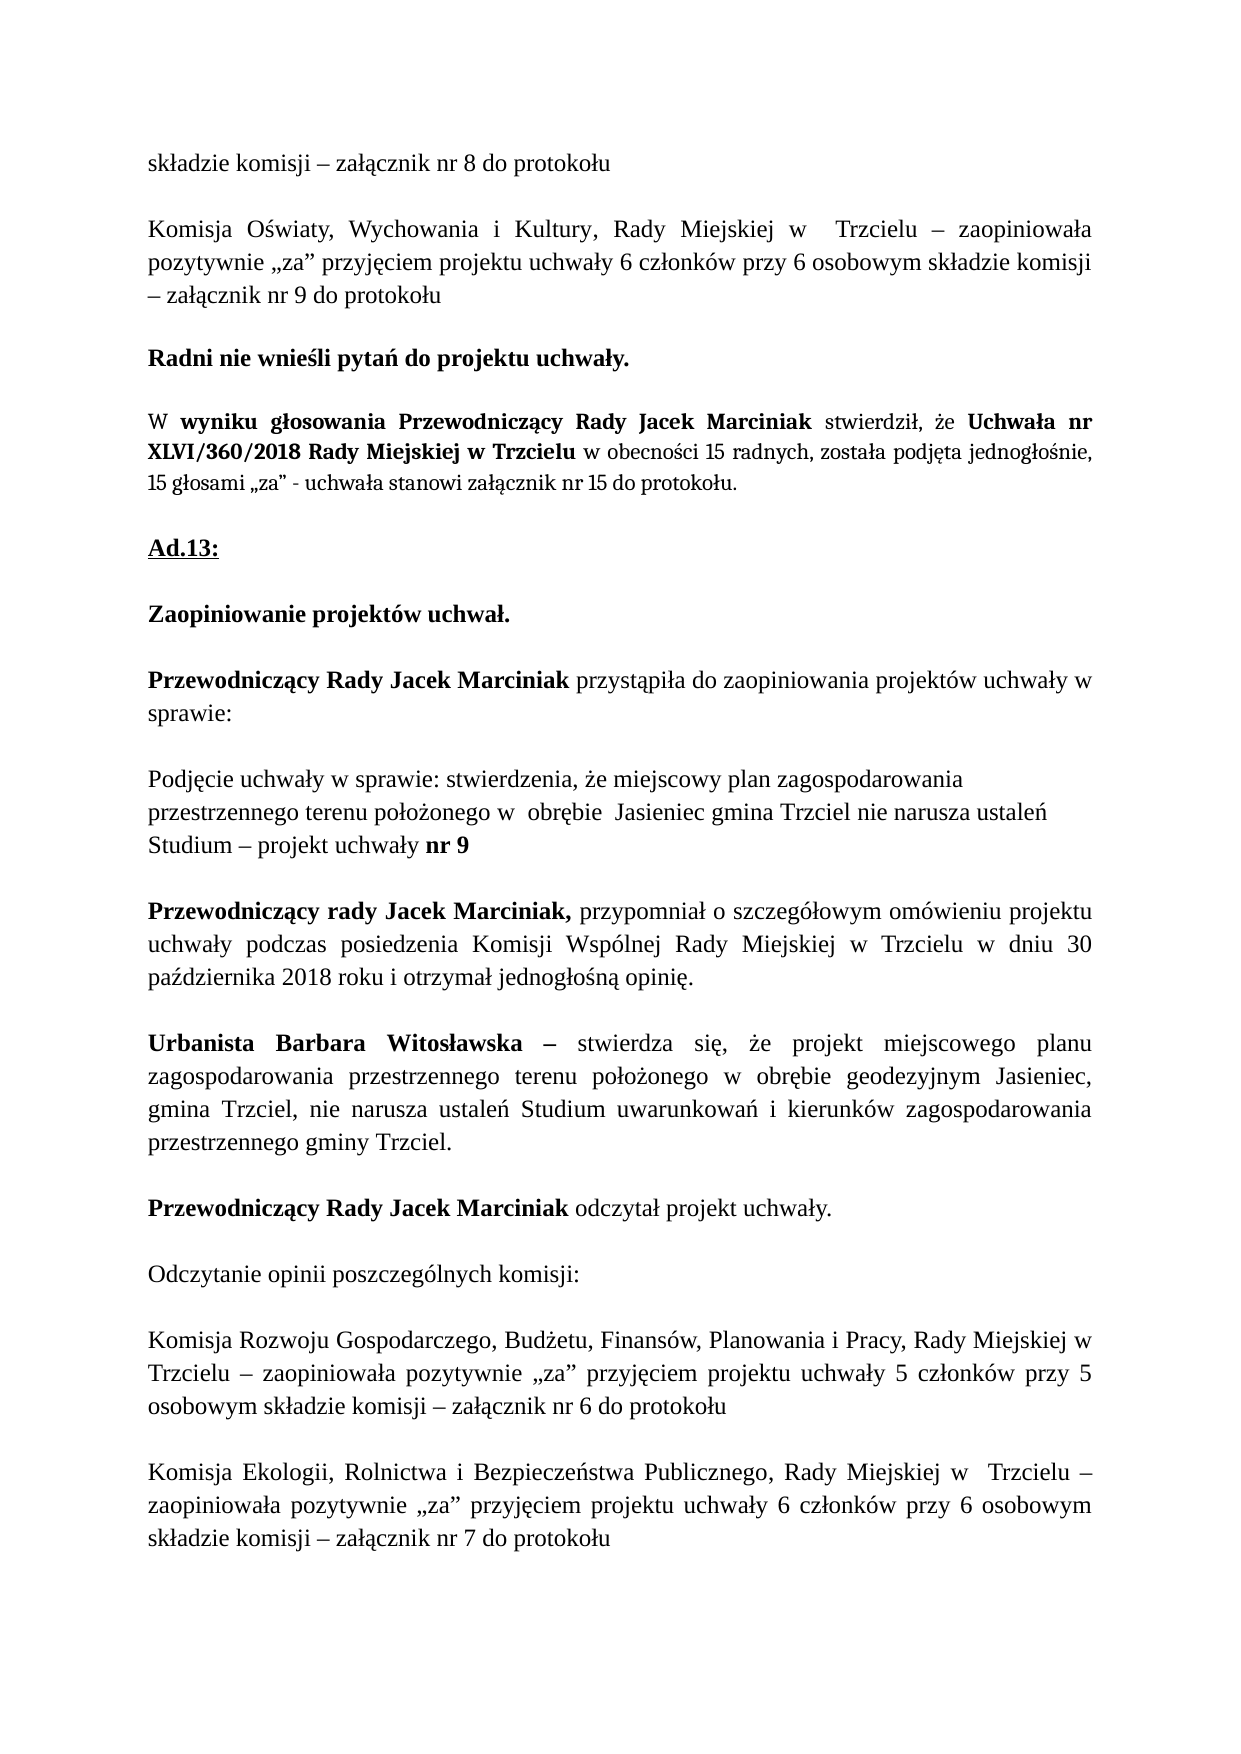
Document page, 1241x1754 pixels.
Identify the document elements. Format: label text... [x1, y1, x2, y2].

text Komisja Oświaty, Wychowania i Kultury, Rady Miejskiej w Trzcielu – zaopiniowała pozytywnie „za” przyjęciem projektu uchwały 6 członków przy 6 osobowym składzie komisji – załącznik nr 9 do protokołu [148, 214, 1093, 308]
text Komisja Ekologii, Rolnictwa i Bezpieczeństwa Publicznego, Rady Miejskiej w Trzcielu – zaopiniowała pozytywnie „za” przyjęciem projektu uchwały 6 członków przy 6 osobowym składzie komisji – załącznik nr 7 do protokołu [148, 1457, 1093, 1552]
text Urbanista Barbara Witosławska – stwierdza się, że projekt miejscowego planu zagospodarowania przestrzennego terenu położonego w obrębie geodezyjnym Jasieniec, gmina Trzciel, nie narusza ustaleń Studium uwarunkowań i kierunków zagospodarowania przestrzennego gminy Trzciel. [148, 1028, 1093, 1156]
text Odczytanie opinii poszczególnych komisji: [148, 1259, 1093, 1288]
text Zaopiniowanie projektów uchwał. [148, 599, 1093, 627]
text Radni nie wnieśli pytań do projektu uchwały. [148, 343, 1093, 372]
text Przewodniczący rady Jacek Marciniak, przypomniał o szczegółowym omówieniu projektu uchwały podczas posiedzenia Komisji Wspólnej Rady Miejskiej w Trzcielu w dniu 30 października 2018 roku i otrzymał jednogłośną opinię. [148, 896, 1093, 991]
text W wyniku głosowania Przewodniczący Rady Jacek Marciniak stwierdził, że Uchwała nr XLVI/360/2018 Rady Miejskiej w Trzcielu w obecności 15 radnych, została podjęta jednogłośnie, 15 głosami „za” - uchwała stanowi załącznik nr 15 do protokołu. [148, 409, 1093, 496]
text Podjęcie uchwały w sprawie: stwierdzenia, że miejscowy plan zagospodarowania przestrzennego terenu położonego w obrębie Jasieniec gmina Trzciel nie narusza ustaleń Studium – projekt uchwały nr 9 [148, 764, 1093, 858]
text Ad.13: [148, 533, 1093, 561]
text Przewodniczący Rady Jacek Marciniak odczytał projekt uchwały. [148, 1193, 1093, 1222]
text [148, 148, 1093, 176]
text Komisja Rozwoju Gospodarczego, Budżetu, Finansów, Planowania i Pracy, Rady Miejskiej w Trzcielu – zaopiniowała pozytywnie „za” przyjęciem projektu uchwały 5 członków przy 5 osobowym składzie komisji – załącznik nr 6 do protokołu [148, 1325, 1093, 1420]
text Przewodniczący Rady Jacek Marciniak przystąpiła do zaopiniowania projektów uchwały w sprawie: [148, 665, 1093, 726]
